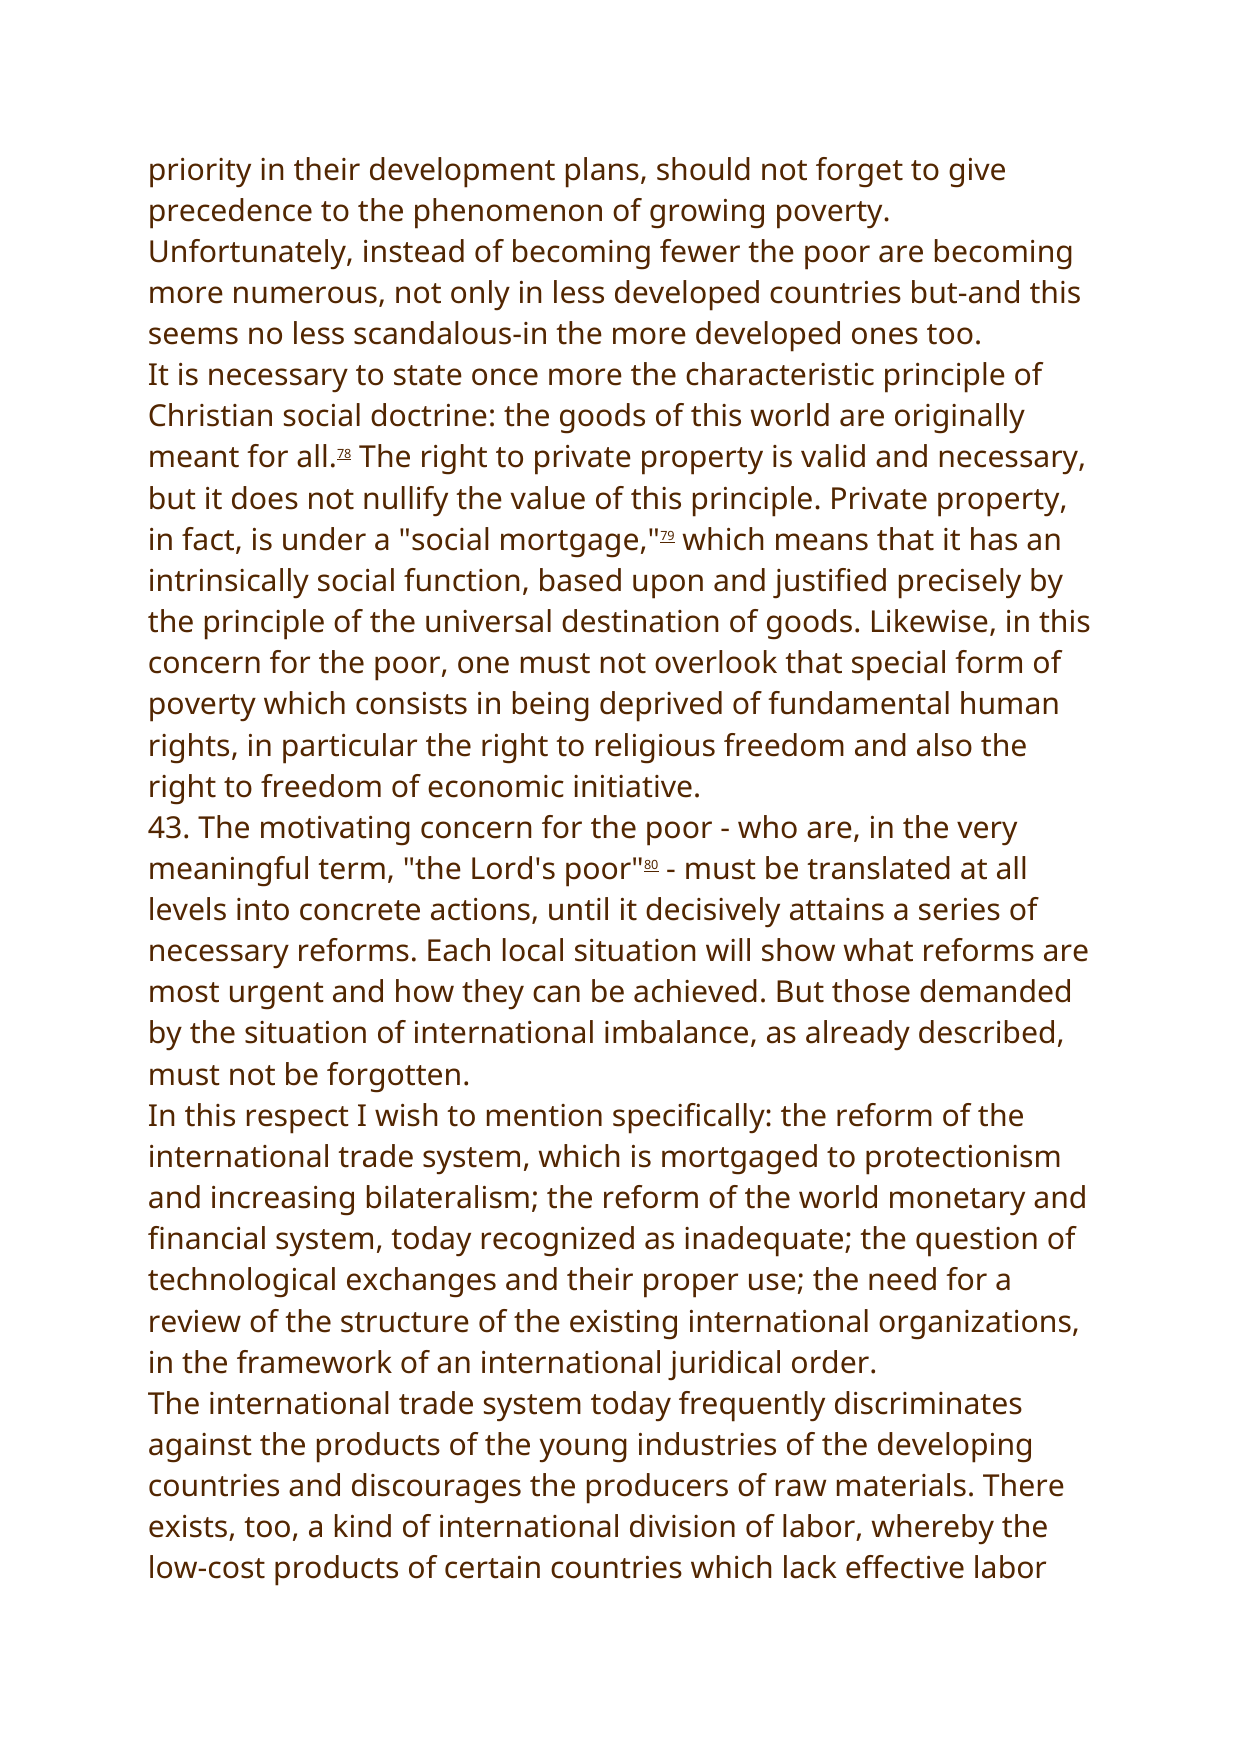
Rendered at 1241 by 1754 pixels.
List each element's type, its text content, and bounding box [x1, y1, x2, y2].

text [148, 148, 1093, 353]
text It is necessary to state once more the characteristic principle of Christian social doctrine: the goods of this world are originally meant for all.78 The right to private property is valid and necessary, but it does not nullify the value of this principle. Private property, in fact, is under a "social mortgage,"79 which means that it has an intrinsically social function, based upon and justified precisely by the principle of the universal destination of goods. Likewise, in this concern for the poor, one must not overlook that special form of poverty which consists in being deprived of fundamental human rights, in particular the right to religious freedom and also the right to freedom of economic initiative. [148, 353, 1093, 806]
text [148, 1382, 1093, 1588]
text In this respect I wish to mention specifically: the reform of the international trade system, which is mortgaged to protectionism and increasing bilateralism; the reform of the world monetary and financial system, today recognized as inadequate; the question of technological exchanges and their proper use; the need for a review of the structure of the existing international organizations, in the framework of an international juridical order. [148, 1094, 1093, 1382]
text 43. The motivating concern for the poor - who are, in the very meaningful term, "the Lord's poor"80 - must be translated at all levels into concrete actions, until it decisively attains a series of necessary reforms. Each local situation will show what reforms are most urgent and how they can be achieved. But those demanded by the situation of international imbalance, as already described, must not be forgotten. [148, 806, 1093, 1094]
